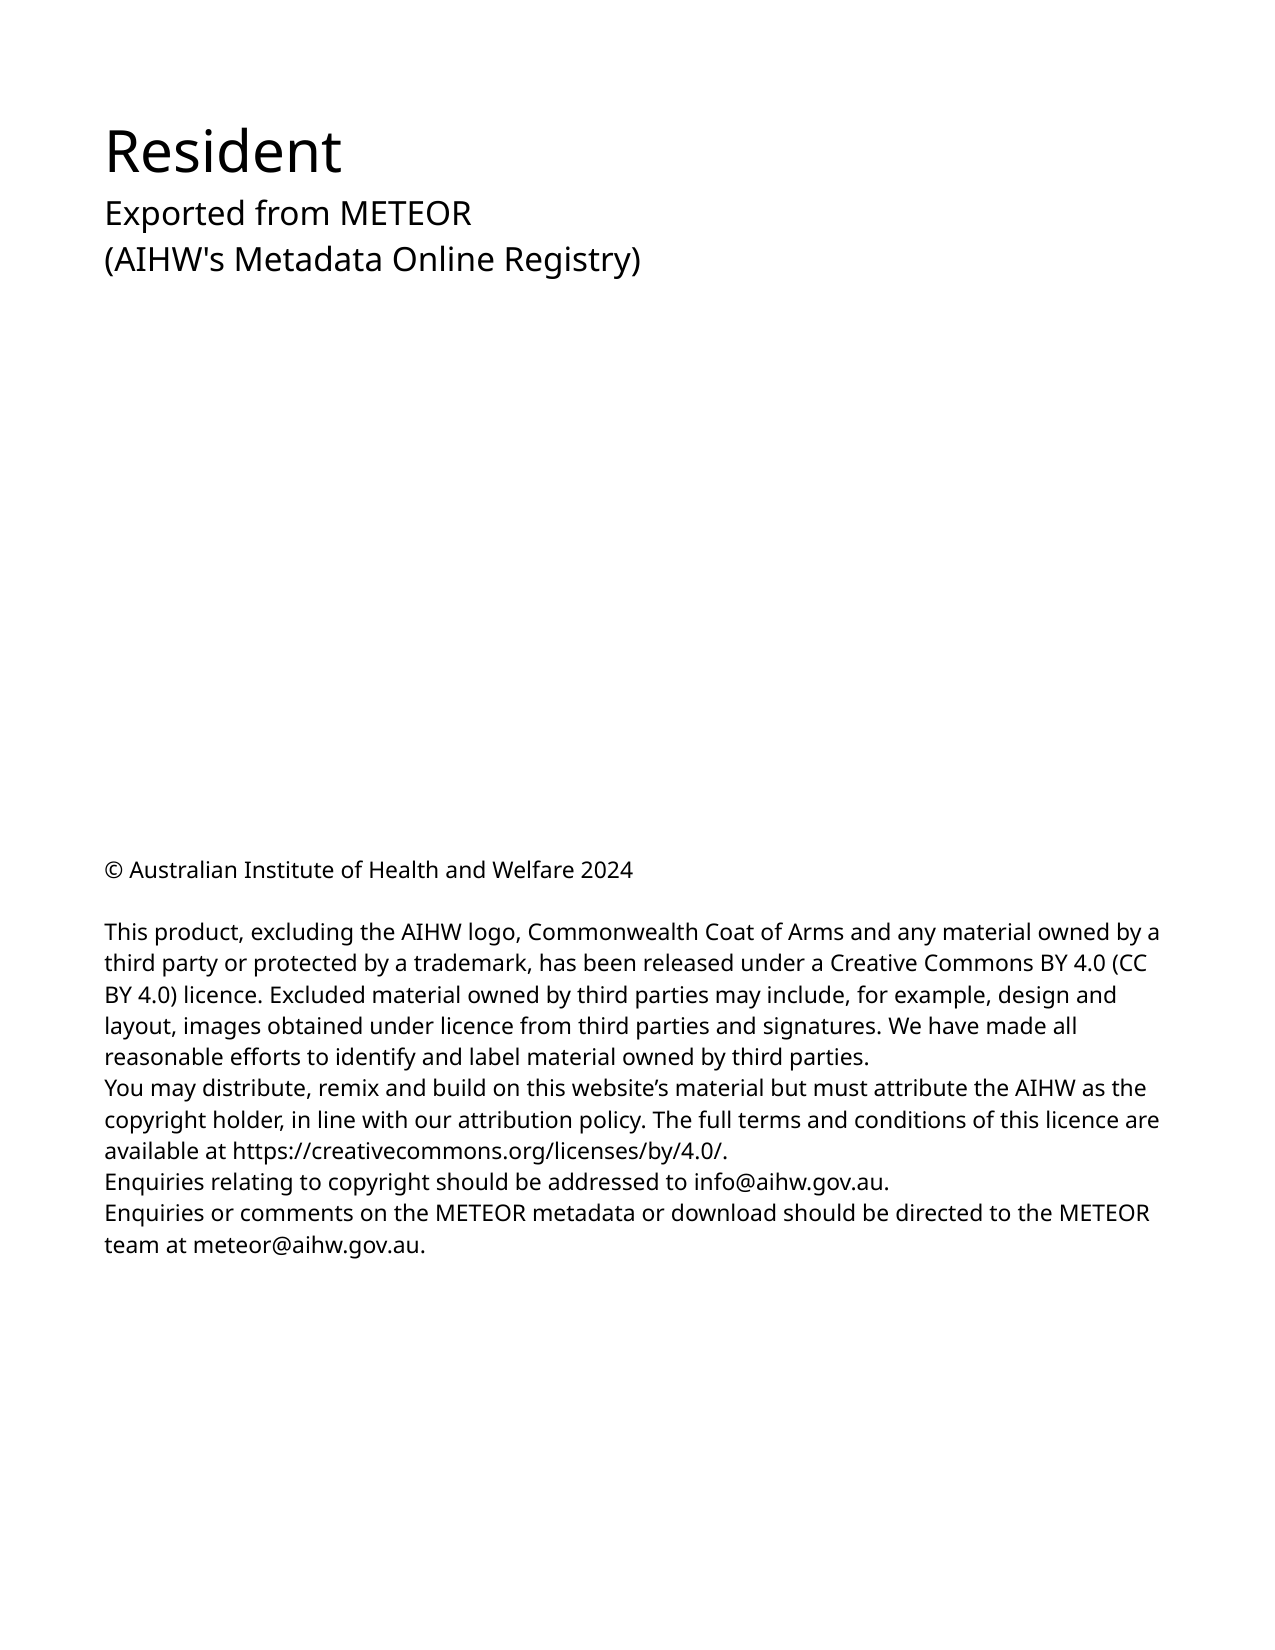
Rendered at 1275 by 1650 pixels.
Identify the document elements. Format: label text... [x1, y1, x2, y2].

text © Australian Institute of Health and Welfare 2024 [104, 854, 1171, 885]
subtitle Exported from METEOR [104, 190, 1171, 235]
text You may distribute, remix and build on this website’s material but must attribute the AIHW as the copyright holder, in line with our attribution policy. The full terms and conditions of this licence are available at https://creativecommons.org/licenses/by/4.0/. [104, 1072, 1171, 1166]
text Enquiries relating to copyright should be addressed to info@aihw.gov.au. [104, 1166, 1171, 1197]
subtitle (AIHW's Metadata Online Registry) [104, 235, 1171, 281]
title Resident [104, 110, 1171, 190]
text Enquiries or comments on the METEOR metadata or download should be directed to the METEOR team at meteor@aihw.gov.au. [104, 1197, 1171, 1260]
text This product, excluding the AIHW logo, Commonwealth Coat of Arms and any material owned by a third party or protected by a trademark, has been released under a Creative Commons BY 4.0 (CC BY 4.0) licence. Excluded material owned by third parties may include, for example, design and layout, images obtained under licence from third parties and signatures. We have made all reasonable efforts to identify and label material owned by third parties. [104, 916, 1171, 1072]
